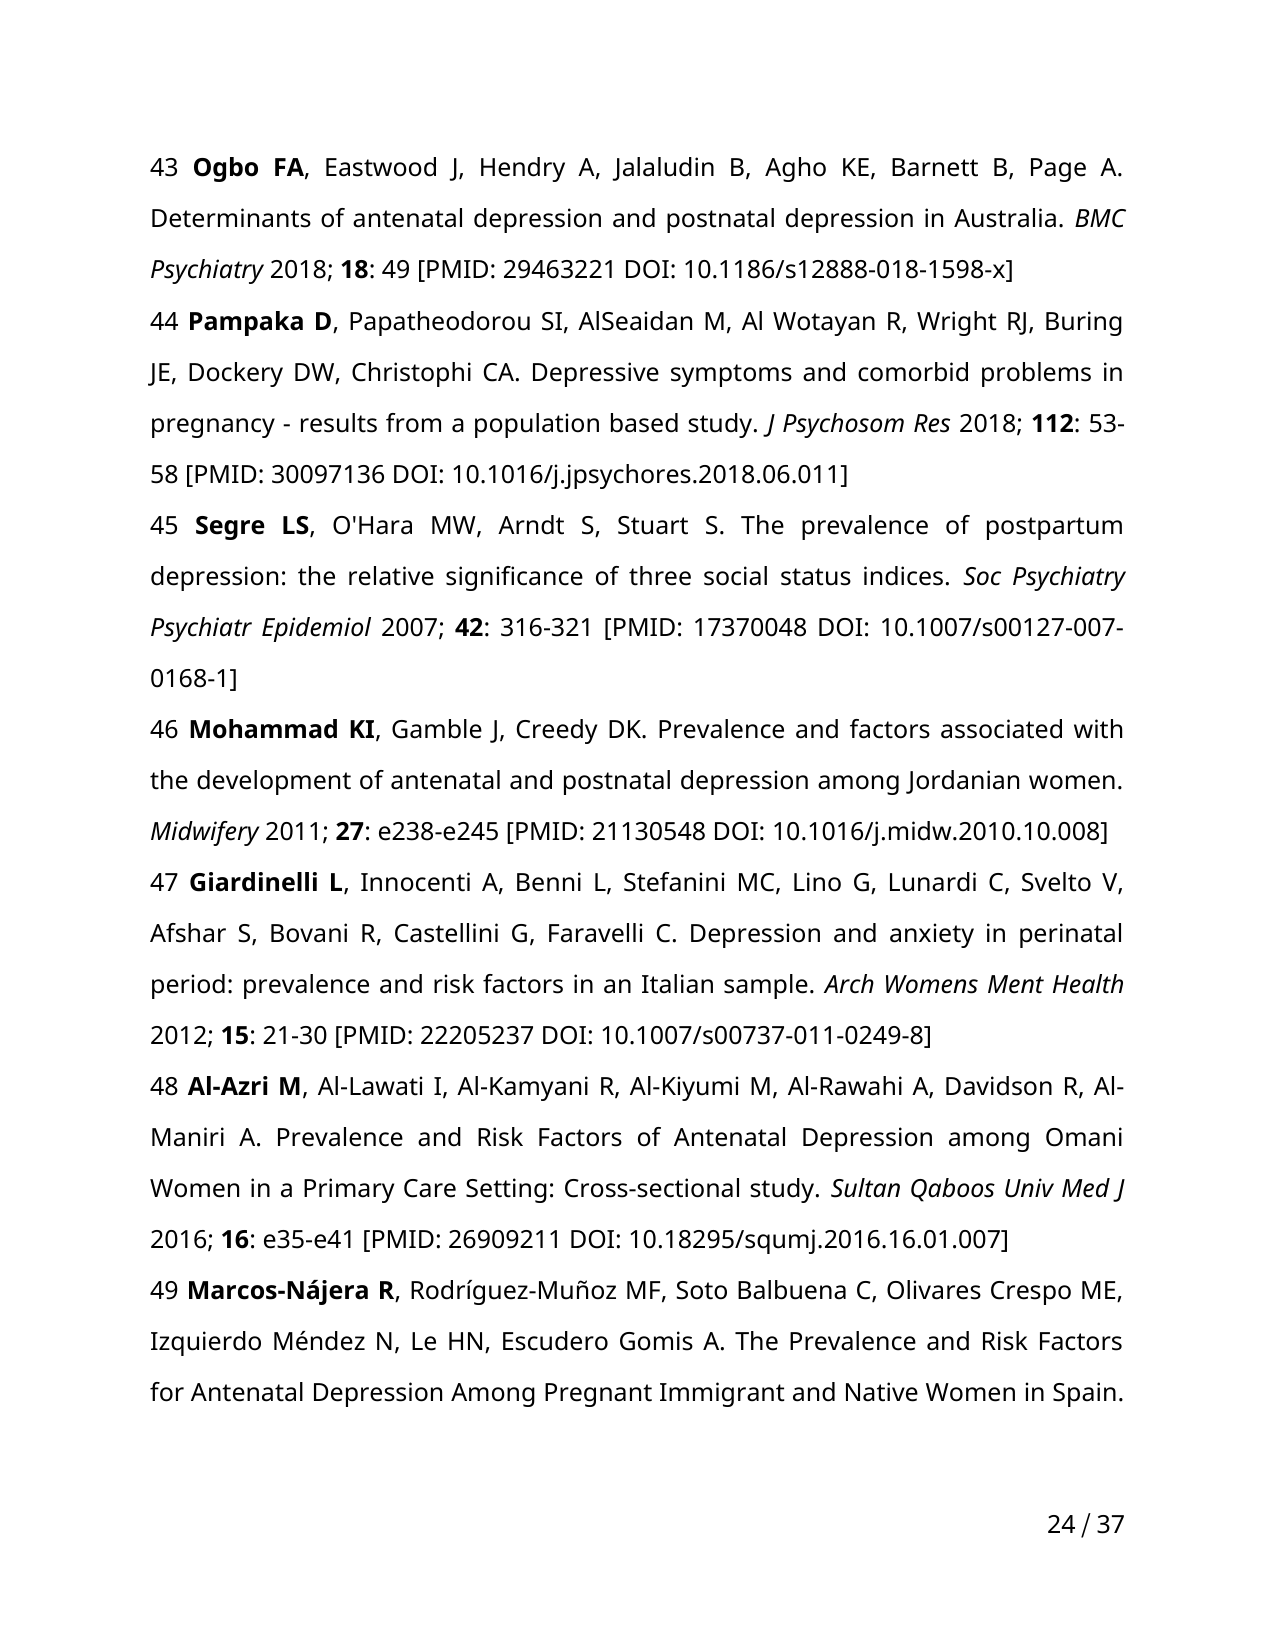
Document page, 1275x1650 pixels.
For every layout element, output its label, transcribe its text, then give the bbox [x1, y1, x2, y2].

text 48 Al-Azri M, Al-Lawati I, Al-Kamyani R, Al-Kiyumi M, Al-Rawahi A, Davidson R, Al-Maniri A. Prevalence and Risk Factors of Antenatal Depression among Omani Women in a Primary Care Setting: Cross-sectional study. Sultan Qaboos Univ Med J 2016; 16: e35-e41 [PMID: 26909211 DOI: 10.18295/squmj.2016.16.01.007] [150, 1069, 1125, 1256]
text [150, 1273, 1125, 1409]
text 44 Pampaka D, Papatheodorou SI, AlSeaidan M, Al Wotayan R, Wright RJ, Buring JE, Dockery DW, Christophi CA. Depressive symptoms and comorbid problems in pregnancy - results from a population based study. J Psychosom Res 2018; 112: 53-58 [PMID: 30097136 DOI: 10.1016/j.jpsychores.2018.06.011] [150, 303, 1125, 490]
text 47 Giardinelli L, Innocenti A, Benni L, Stefanini MC, Lino G, Lunardi C, Svelto V, Afshar S, Bovani R, Castellini G, Faravelli C. Depression and anxiety in perinatal period: prevalence and risk factors in an Italian sample. Arch Womens Ment Health 2012; 15: 21-30 [PMID: 22205237 DOI: 10.1007/s00737-011-0249-8] [150, 864, 1125, 1052]
text 45 Segre LS, O'Hara MW, Arndt S, Stuart S. The prevalence of postpartum depression: the relative significance of three social status indices. Soc Psychiatry Psychiatr Epidemiol 2007; 42: 316-321 [PMID: 17370048 DOI: 10.1007/s00127-007-0168-1] [150, 507, 1125, 694]
text 43 Ogbo FA, Eastwood J, Hendry A, Jalaludin B, Agho KE, Barnett B, Page A. Determinants of antenatal depression and postnatal depression in Australia. BMC Psychiatry 2018; 18: 49 [PMID: 29463221 DOI: 10.1186/s12888-018-1598-x] [150, 150, 1125, 286]
text 46 Mohammad KI, Gamble J, Creedy DK. Prevalence and factors associated with the development of antenatal and postnatal depression among Jordanian women. Midwifery 2011; 27: e238-e245 [PMID: 21130548 DOI: 10.1016/j.midw.2010.10.008] [150, 711, 1125, 848]
